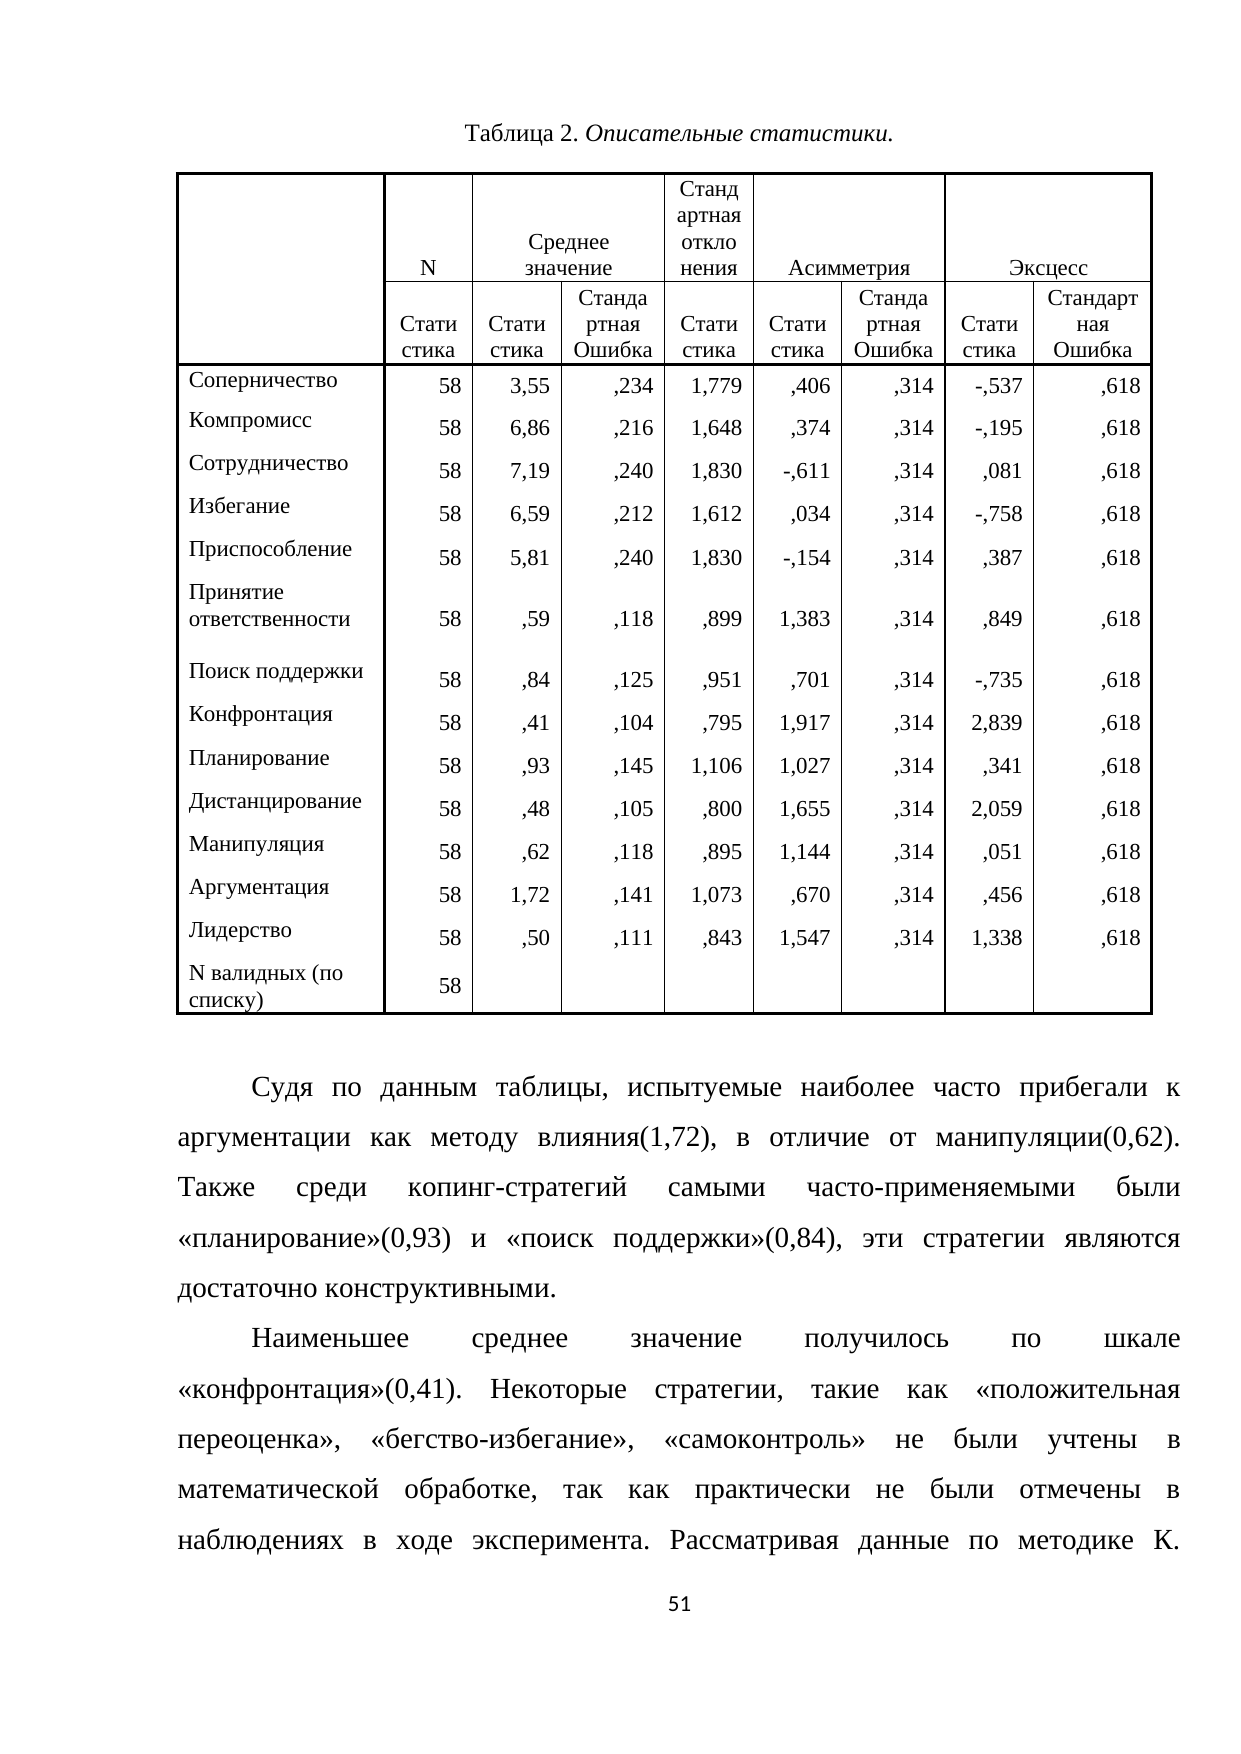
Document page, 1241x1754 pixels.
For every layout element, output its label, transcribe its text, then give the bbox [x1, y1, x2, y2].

table_header Эксцесс [946, 175, 1150, 281]
table_cell ,118 [562, 578, 664, 657]
table_cell Статистика [473, 282, 561, 363]
table_cell Стандартная Ошибка [562, 282, 664, 363]
table_cell 58 [386, 406, 472, 449]
table_cell 58 [386, 578, 472, 657]
table_cell ,618 [1034, 578, 1150, 657]
table_cell Компромисс [179, 406, 383, 449]
table_cell ,314 [842, 535, 944, 578]
table_cell 5,81 [473, 535, 561, 578]
table_cell ,234 [562, 366, 664, 406]
table_cell Стандартная Ошибка [1034, 282, 1150, 363]
table_cell 1,830 [665, 449, 753, 492]
table_cell Статистика [754, 282, 841, 363]
table_cell ,50 [473, 916, 561, 959]
table_cell Лидерство [179, 916, 383, 959]
table_cell ,618 [1034, 916, 1150, 959]
table_cell -,758 [946, 492, 1033, 535]
table_cell ,341 [946, 744, 1033, 787]
table_cell ,62 [473, 830, 561, 873]
text Судя по данным таблицы, испытуемые наиболее часто прибегали к аргументации как методу влияния(1,72), в отличие от манипуляции(0,62). Также среди копинг-стратегий самыми часто-применяемыми были «планирование»(0,93) и «поиск поддержки»(0,84), эти стратегии являются достаточно конструктивными. [177, 1069, 1181, 1304]
table_cell ,843 [665, 916, 753, 959]
table_cell ,314 [842, 873, 944, 916]
table_cell ,118 [562, 830, 664, 873]
table_cell [665, 959, 753, 1012]
table_cell ,618 [1034, 366, 1150, 406]
table_cell ,895 [665, 830, 753, 873]
table_cell 1,648 [665, 406, 753, 449]
table_cell [473, 959, 561, 1012]
table_cell Стандартная Ошибка [842, 282, 944, 363]
table_cell ,84 [473, 658, 561, 701]
table_cell ,670 [754, 873, 841, 916]
table_cell Избегание [179, 492, 383, 535]
table_cell Конфронтация [179, 701, 383, 744]
table_cell Поиск поддержки [179, 658, 383, 701]
table_cell N валидных (по списку) [179, 959, 383, 1012]
table_cell 1,917 [754, 701, 841, 744]
table_cell 1,72 [473, 873, 561, 916]
table_cell ,141 [562, 873, 664, 916]
table_cell ,314 [842, 492, 944, 535]
table_cell 1,073 [665, 873, 753, 916]
table_cell 58 [386, 916, 472, 959]
table_cell 58 [386, 449, 472, 492]
table_cell ,104 [562, 701, 664, 744]
table_cell ,111 [562, 916, 664, 959]
table_cell ,849 [946, 578, 1033, 657]
table_cell 58 [386, 535, 472, 578]
table_cell ,795 [665, 701, 753, 744]
table_cell 58 [386, 366, 472, 406]
table_cell ,216 [562, 406, 664, 449]
table_cell ,618 [1034, 535, 1150, 578]
table_cell 58 [386, 744, 472, 787]
table_cell Планирование [179, 744, 383, 787]
table_cell ,899 [665, 578, 753, 657]
table_cell ,081 [946, 449, 1033, 492]
table_cell ,374 [754, 406, 841, 449]
table_cell ,314 [842, 787, 944, 830]
table_cell ,240 [562, 449, 664, 492]
table_cell 58 [386, 492, 472, 535]
table_cell ,951 [665, 658, 753, 701]
table_cell 1,830 [665, 535, 753, 578]
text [177, 1321, 1181, 1555]
table_cell ,314 [842, 744, 944, 787]
table_cell ,314 [842, 578, 944, 657]
table_header Среднее значение [473, 175, 664, 281]
table_cell 58 [386, 873, 472, 916]
table_cell ,618 [1034, 449, 1150, 492]
table_cell ,618 [1034, 658, 1150, 701]
table_cell ,618 [1034, 744, 1150, 787]
table_cell [1034, 959, 1150, 1012]
table_cell Соперничество [179, 366, 383, 406]
table_cell ,145 [562, 744, 664, 787]
table_cell -,154 [754, 535, 841, 578]
table_cell ,240 [562, 535, 664, 578]
table_header [179, 175, 383, 363]
table_cell Аргументация [179, 873, 383, 916]
table_cell ,314 [842, 366, 944, 406]
table_cell 1,547 [754, 916, 841, 959]
table_cell ,406 [754, 366, 841, 406]
table_cell ,48 [473, 787, 561, 830]
table_cell ,618 [1034, 787, 1150, 830]
table_cell [946, 959, 1033, 1012]
table_cell [842, 959, 944, 1012]
table_cell Дистанцирование [179, 787, 383, 830]
table_cell Статистика [665, 282, 753, 363]
table_cell ,314 [842, 449, 944, 492]
table_cell 58 [386, 787, 472, 830]
table_cell 2,059 [946, 787, 1033, 830]
table_cell 58 [386, 658, 472, 701]
table_cell ,212 [562, 492, 664, 535]
table_cell ,051 [946, 830, 1033, 873]
table_header Асимметрия [754, 175, 944, 281]
table_cell 1,655 [754, 787, 841, 830]
table_cell Статистика [946, 282, 1033, 363]
table_cell 1,612 [665, 492, 753, 535]
table_cell ,105 [562, 787, 664, 830]
table_cell 7,19 [473, 449, 561, 492]
table_cell ,314 [842, 406, 944, 449]
table_cell ,701 [754, 658, 841, 701]
table_cell 1,144 [754, 830, 841, 873]
table_cell 1,338 [946, 916, 1033, 959]
table_cell 6,59 [473, 492, 561, 535]
table_cell 2,839 [946, 701, 1033, 744]
table_cell 3,55 [473, 366, 561, 406]
table_cell ,800 [665, 787, 753, 830]
table_cell ,125 [562, 658, 664, 701]
table_cell -,537 [946, 366, 1033, 406]
table_cell [562, 959, 664, 1012]
table_cell 58 [386, 959, 472, 1012]
table_cell ,618 [1034, 406, 1150, 449]
table_cell ,618 [1034, 492, 1150, 535]
table_cell 1,027 [754, 744, 841, 787]
text Таблица 2. Описательные статистики. [177, 118, 1181, 147]
table_cell ,314 [842, 701, 944, 744]
table_cell -,195 [946, 406, 1033, 449]
table_cell ,618 [1034, 830, 1150, 873]
table_cell ,314 [842, 658, 944, 701]
table_cell ,618 [1034, 873, 1150, 916]
table_cell ,314 [842, 830, 944, 873]
table_cell ,314 [842, 916, 944, 959]
table_cell 58 [386, 701, 472, 744]
table_cell ,034 [754, 492, 841, 535]
table_header Стандартная отклонения [665, 175, 753, 281]
table_cell ,41 [473, 701, 561, 744]
table_cell ,618 [1034, 701, 1150, 744]
table_cell 1,383 [754, 578, 841, 657]
table_cell ,456 [946, 873, 1033, 916]
table_cell [754, 959, 841, 1012]
table_cell ,93 [473, 744, 561, 787]
table_cell 1,106 [665, 744, 753, 787]
table_cell 58 [386, 830, 472, 873]
table_cell Принятие ответственности [179, 578, 383, 657]
table_cell ,59 [473, 578, 561, 657]
table_cell 6,86 [473, 406, 561, 449]
table_cell Статистика [386, 282, 472, 363]
table_header N [386, 175, 472, 281]
table_cell -,735 [946, 658, 1033, 701]
table_cell 1,779 [665, 366, 753, 406]
table_cell Манипуляция [179, 830, 383, 873]
table_cell -,611 [754, 449, 841, 492]
table_cell Сотрудничество [179, 449, 383, 492]
table_cell Приспособление [179, 535, 383, 578]
table_cell ,387 [946, 535, 1033, 578]
